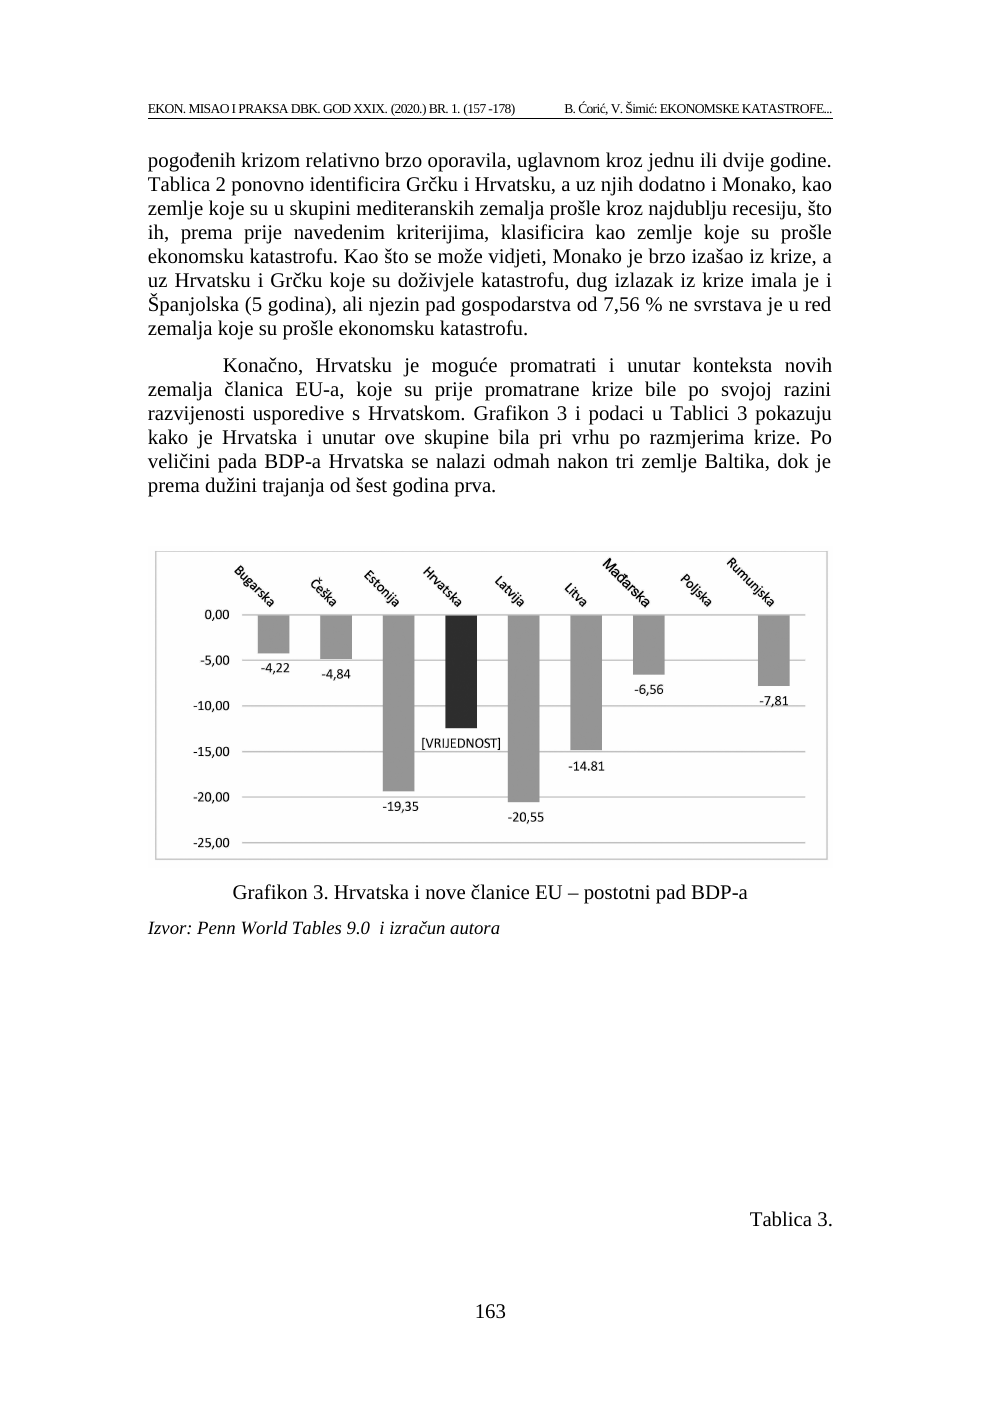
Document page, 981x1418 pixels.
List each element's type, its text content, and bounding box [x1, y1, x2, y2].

text Tablica 3. [148, 1207, 833, 1231]
text Konačno, Hrvatsku je moguće promatrati i unutar konteksta novih zemalja članica EU-a, koje su prije promatrane krize bile po svojoj razini razvijenosti usporedive s Hrvatskom. Grafikon 3 i podaci u Tablici 3 pokazuju kako je Hrvatska i unutar ove skupine bila pri vrhu po razmjerima krize. Po veličini pada BDP-a Hrvatska se nalazi odmah nakon tri zemlje Baltika, dok je prema dužini trajanja od šest godina prva. [148, 353, 833, 497]
picture [147, 546, 833, 868]
text Izvor: Penn World Tables 9.0 i izračun autora [148, 917, 833, 938]
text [148, 148, 833, 340]
text Grafikon 3. Hrvatska i nove članice EU – postotni pad BDP-a [148, 880, 833, 904]
